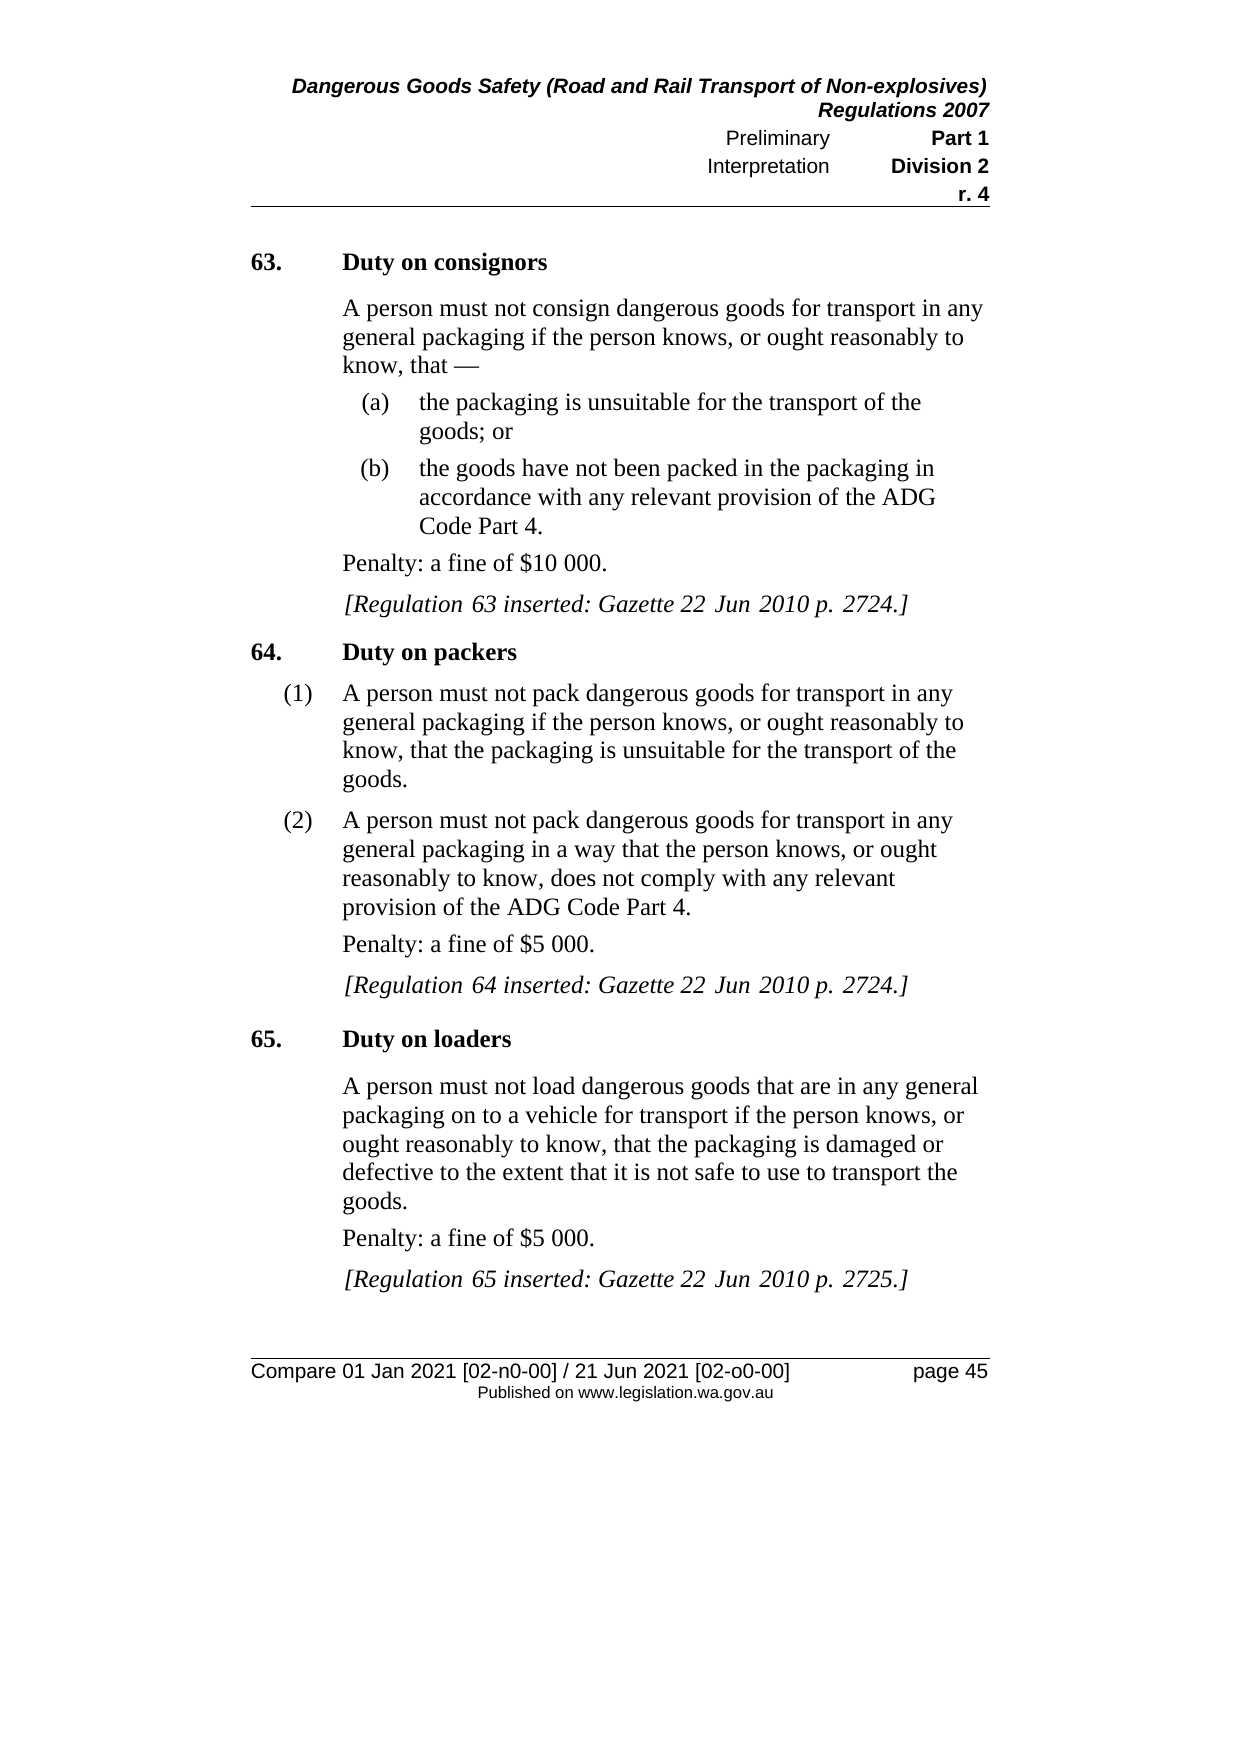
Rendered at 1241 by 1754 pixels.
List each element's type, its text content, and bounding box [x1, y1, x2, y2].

text [Regulation 63 inserted: Gazette 22 Jun 2010 p. 2724.] [251, 589, 990, 618]
text [Regulation 65 inserted: Gazette 22 Jun 2010 p. 2725.] [251, 1264, 990, 1293]
subtitle 64. Duty on packers [251, 637, 990, 665]
text (b) the goods have not been packed in the packaging in accordance with any relevant provision of the ADG Code Part 4. [251, 453, 990, 539]
text A person must not consign dangerous goods for transport in any general packaging if the person knows, or ought reasonably to know, that — [251, 293, 990, 379]
subtitle 63. Duty on consignors [251, 247, 990, 276]
text (2) A person must not pack dangerous goods for transport in any general packaging in a way that the person knows, or ought reasonably to know, does not comply with any relevant provision of the ADG Code Part 4. [251, 805, 990, 920]
text Penalty: a fine of $10 000. [251, 548, 990, 577]
text (a) the packaging is unsuitable for the transport of the goods; or [251, 387, 990, 445]
text Penalty: a fine of $5 000. [251, 929, 990, 957]
subtitle 65. Duty on loaders [251, 1024, 990, 1052]
text Penalty: a fine of $5 000. [251, 1223, 990, 1252]
text (1) A person must not pack dangerous goods for transport in any general packaging if the person knows, or ought reasonably to know, that the packaging is unsuitable for the transport of the goods. [251, 678, 990, 793]
text A person must not load dangerous goods that are in any general packaging on to a vehicle for transport if the person knows, or ought reasonably to know, that the packaging is damaged or defective to the extent that it is not safe to use to transport the goods. [251, 1071, 990, 1215]
text [Regulation 64 inserted: Gazette 22 Jun 2010 p. 2724.] [251, 970, 990, 999]
